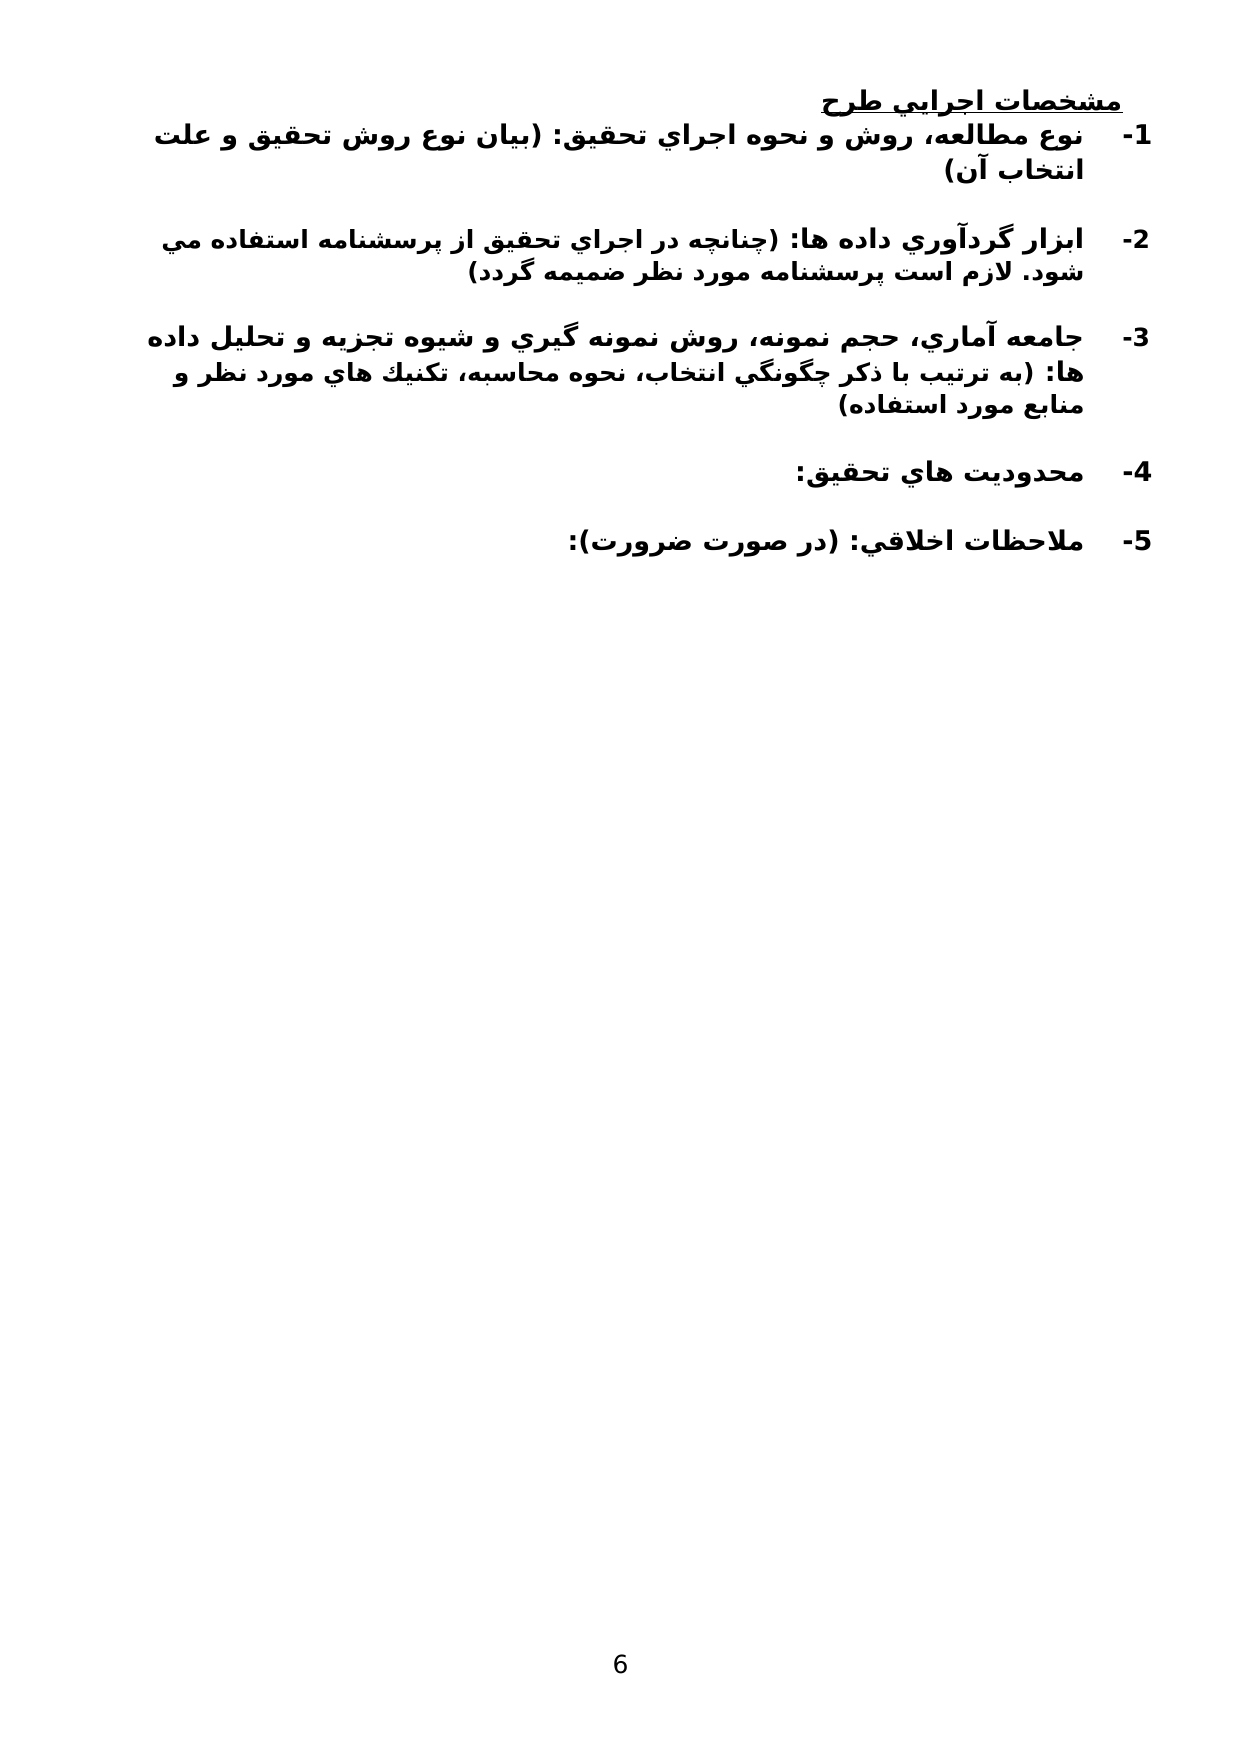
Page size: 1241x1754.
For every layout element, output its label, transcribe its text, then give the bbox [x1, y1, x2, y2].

list ابزار گردآوري داده ها: (چنانچه در اجراي تحقيق از پرسشنامه استفاده مي شود. لازم است پرسشنامه مورد نظر ضميمه گردد) [118, 223, 1122, 287]
list جامعه آماري، حجم نمونه، روش نمونه گيري و شيوه تجزيه و تحليل داده ها: (به ترتيب با ذكر چگونگي انتخاب، نحوه محاسبه، تكنيك هاي مورد نظر و منابع مورد استفاده) [118, 321, 1122, 419]
list نوع مطالعه، روش و نحوه اجراي تحقيق: (بيان نوع روش تحقيق و علت انتخاب آن) [118, 119, 1122, 186]
text مشخصات اجرايي طرح [118, 85, 1122, 116]
list محدوديت هاي تحقيق: [118, 457, 1122, 488]
list ملاحظات اخلاقي: (در صورت ضرورت): [118, 525, 1122, 557]
